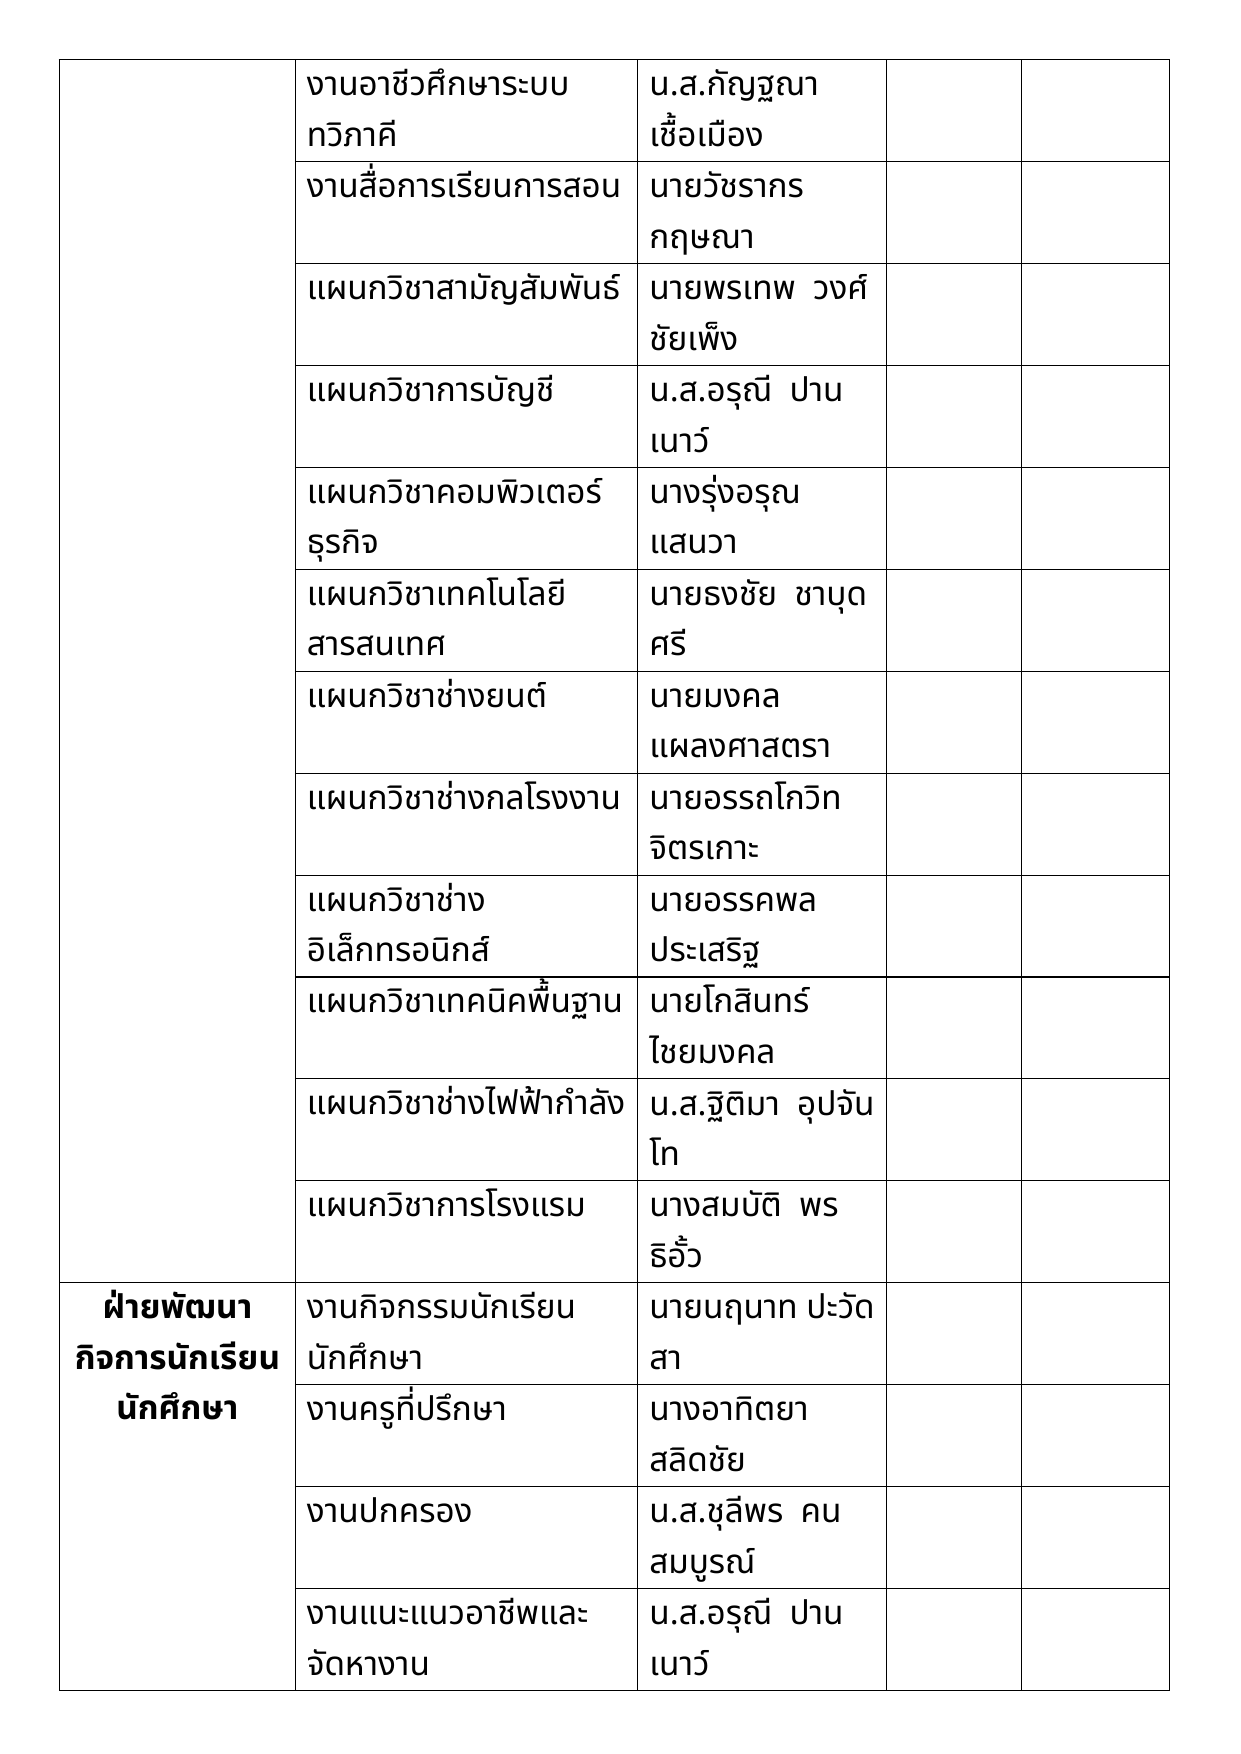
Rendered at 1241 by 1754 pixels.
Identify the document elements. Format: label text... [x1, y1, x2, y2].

table_cell [1022, 876, 1169, 976]
table_cell [887, 1283, 1021, 1384]
table_cell [887, 1181, 1021, 1282]
table_cell [887, 1589, 1021, 1690]
table_cell น.ส.ฐิติมา อุปจันโท [638, 1079, 886, 1180]
table_cell งานปกครอง [296, 1487, 637, 1588]
table_cell ฝ่ายพัฒนากิจการนักเรียน นักศึกษา [60, 1283, 295, 1690]
table_cell [1022, 672, 1169, 773]
table_cell งานอาชีวศึกษาระบบทวิภาคี [296, 60, 637, 161]
table_cell น.ส.อรุณี ปานเนาว์ [638, 1589, 886, 1690]
table_cell นายมงคล แผลงศาสตรา [638, 672, 886, 773]
table_cell [1022, 1589, 1169, 1690]
table_cell นางสมบัติ พรธิอั้ว [638, 1181, 886, 1282]
table_cell งานกิจกรรมนักเรียน นักศึกษา [296, 1283, 637, 1384]
table_cell [1022, 1181, 1169, 1282]
table_cell งานสื่อการเรียนการสอน [296, 162, 637, 263]
table_cell [887, 366, 1021, 467]
table_cell [887, 60, 1021, 161]
table_cell [887, 876, 1021, 976]
table_cell [1022, 1487, 1169, 1588]
table_cell [1022, 60, 1169, 161]
table_cell [887, 774, 1021, 874]
table_cell นายอรรถโกวิท จิตรเกาะ [638, 774, 886, 874]
table_cell [1022, 1079, 1169, 1180]
table_cell [1022, 1283, 1169, 1384]
table_cell [887, 672, 1021, 773]
table_cell น.ส.ชุลีพร คนสมบูรณ์ [638, 1487, 886, 1588]
table_cell [1022, 162, 1169, 263]
table_cell นายนฤนาท ปะวัดสา [638, 1283, 886, 1384]
table_cell แผนกวิชาการบัญชี [296, 366, 637, 467]
table_cell [887, 978, 1021, 1078]
table_cell [1022, 570, 1169, 671]
table_cell [1022, 774, 1169, 874]
table_cell แผนกวิชาเทคนิคพื้นฐาน [296, 978, 637, 1078]
table_cell [887, 468, 1021, 569]
table_cell [887, 570, 1021, 671]
table_cell [887, 162, 1021, 263]
table_cell แผนกวิชาช่างกลโรงงาน [296, 774, 637, 874]
table_cell [1022, 978, 1169, 1078]
table_cell [887, 1079, 1021, 1180]
table_cell [887, 264, 1021, 365]
table_cell น.ส.กัญฐณา เชื้อเมือง [638, 60, 886, 161]
table_cell [887, 1385, 1021, 1486]
table_cell งานแนะแนวอาชีพและจัดหางาน [296, 1589, 637, 1690]
table_cell [1022, 264, 1169, 365]
table_cell นางรุ่งอรุณ แสนวา [638, 468, 886, 569]
table_cell แผนกวิชาช่างยนต์ [296, 672, 637, 773]
table_cell แผนกวิชาคอมพิวเตอร์ธุรกิจ [296, 468, 637, 569]
table_cell งานครูที่ปรึกษา [296, 1385, 637, 1486]
table_cell นายอรรคพล ประเสริฐ [638, 876, 886, 976]
table_cell แผนกวิชาการโรงแรม [296, 1181, 637, 1282]
table_cell นางอาทิตยา สลิดชัย [638, 1385, 886, 1486]
table_cell แผนกวิชาช่างไฟฟ้ากำลัง [296, 1079, 637, 1180]
table_cell นายพรเทพ วงศ์ชัยเพ็ง [638, 264, 886, 365]
table_cell [1022, 366, 1169, 467]
table_cell แผนกวิชาเทคโนโลยีสารสนเทศ [296, 570, 637, 671]
table_cell นายธงชัย ชาบุดศรี [638, 570, 886, 671]
table_cell [1022, 1385, 1169, 1486]
table_cell นายวัชรากร กฤษณา [638, 162, 886, 263]
table_cell น.ส.อรุณี ปานเนาว์ [638, 366, 886, 467]
table_cell [887, 1487, 1021, 1588]
table_cell นายโกสินทร์ ไชยมงคล [638, 978, 886, 1078]
table_cell แผนกวิชาช่างอิเล็กทรอนิกส์ [296, 876, 637, 976]
table_cell แผนกวิชาสามัญสัมพันธ์ [296, 264, 637, 365]
table_cell [1022, 468, 1169, 569]
